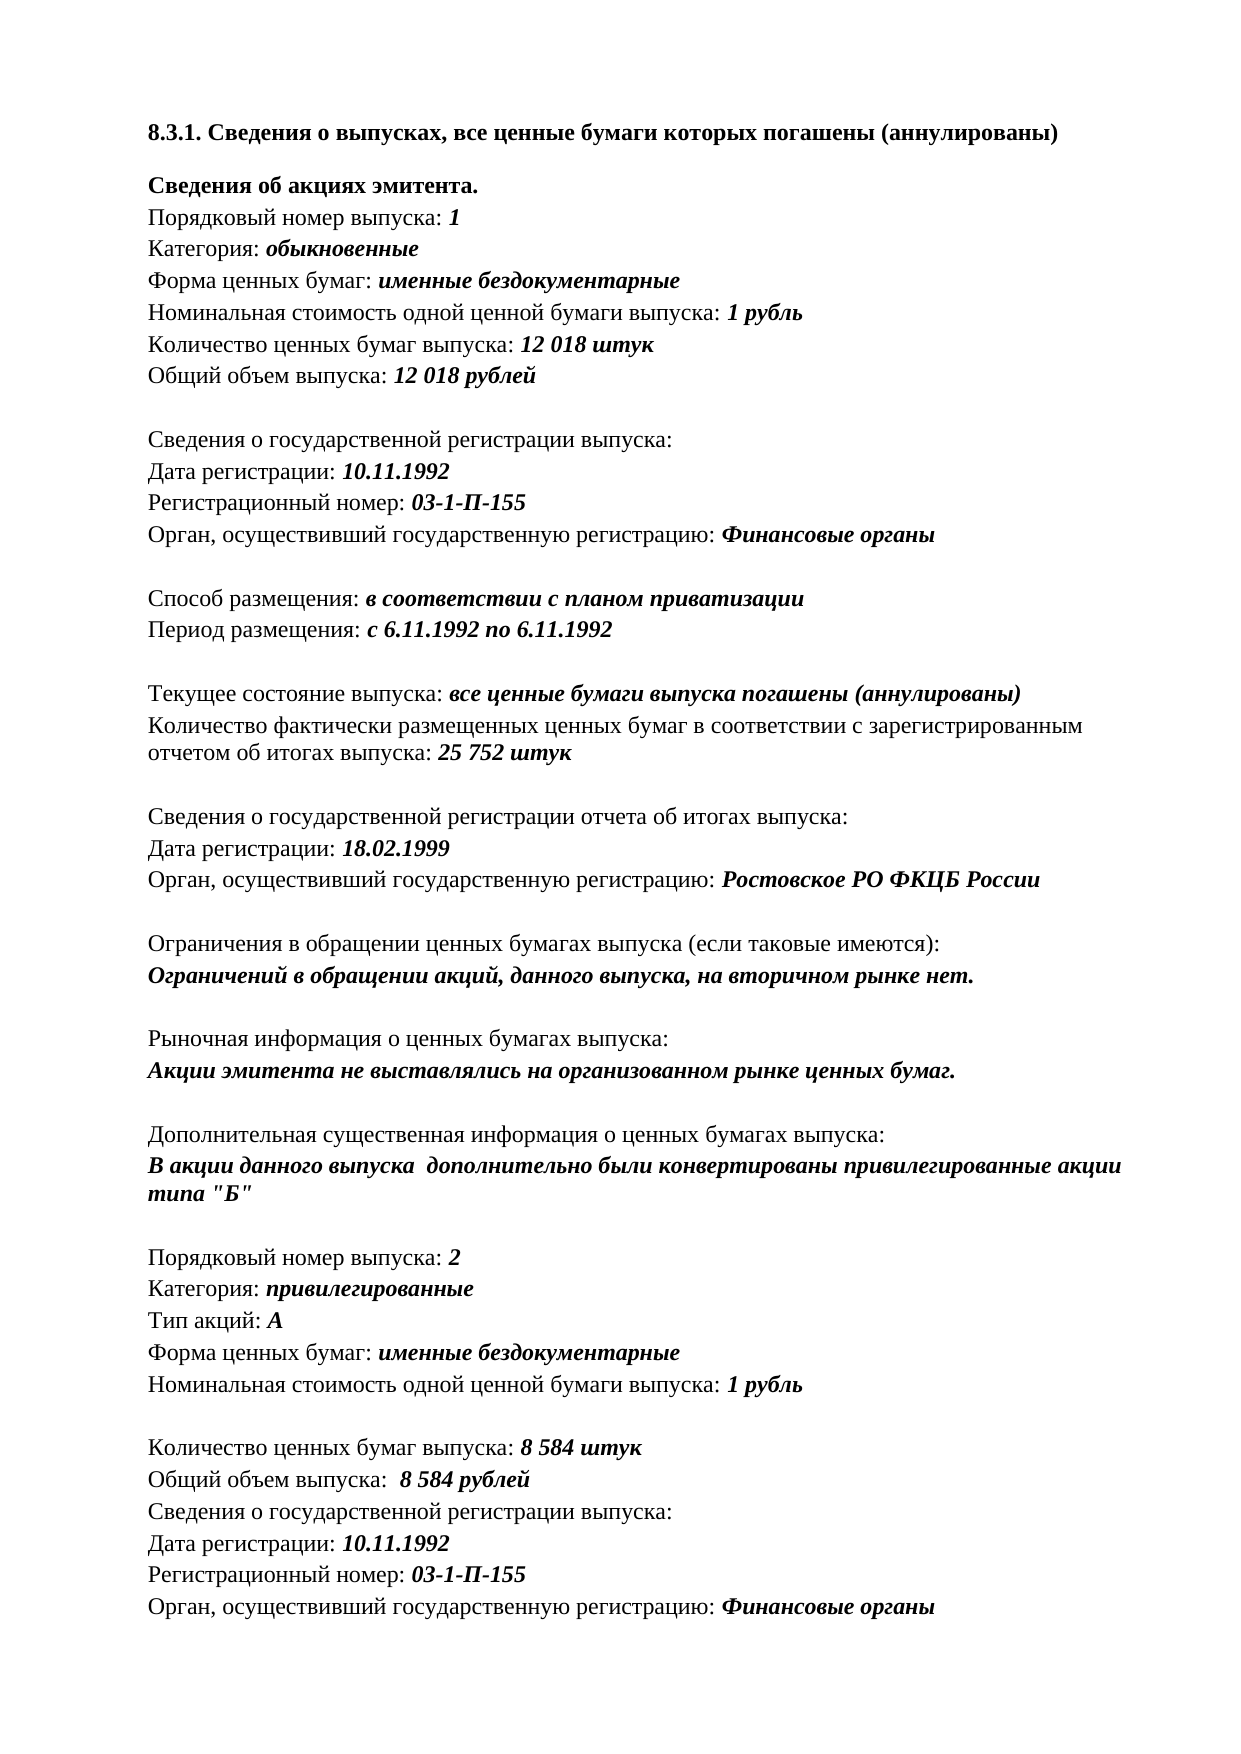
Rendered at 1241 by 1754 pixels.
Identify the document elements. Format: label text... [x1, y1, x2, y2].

text Орган, осуществивший государственную регистрацию: Финансовые органы [148, 520, 1152, 548]
text Орган, осуществивший государственную регистрацию: Финансовые органы [148, 1592, 1152, 1620]
text Общий объем выпуска: 12 018 рублей [148, 361, 1152, 389]
text Порядковый номер выпуска: 1 [148, 202, 1152, 230]
text Сведения об акциях эмитента. [148, 171, 1152, 198]
text Количество ценных бумаг выпуска: 8 584 штук [148, 1433, 1152, 1461]
text Текущее состояние выпуска: все ценные бумаги выпуска погашены (аннулированы) [148, 679, 1152, 707]
text Категория: обыкновенные [148, 234, 1152, 262]
text Общий объем выпуска: 8 584 рублей [148, 1465, 1152, 1493]
text Акции эмитента не выставлялись на организованном рынке ценных бумаг. [148, 1056, 1152, 1084]
text Дополнительная существенная информация о ценных бумагах выпуска: [148, 1120, 1152, 1147]
text Количество ценных бумаг выпуска: 12 018 штук [148, 329, 1152, 357]
text Дата регистрации: 10.11.1992 [148, 457, 1152, 484]
text Форма ценных бумаг: именные бездокументарные [148, 1338, 1152, 1366]
text Ограничения в обращении ценных бумагах выпуска (если таковые имеются): [148, 929, 1152, 957]
text Дата регистрации: 18.02.1999 [148, 834, 1152, 861]
text Ограничений в обращении акций, данного выпуска, на вторичном рынке нет. [148, 961, 1152, 988]
text Орган, осуществивший государственную регистрацию: Ростовское РО ФКЦБ России [148, 866, 1152, 893]
text Форма ценных бумаг: именные бездокументарные [148, 266, 1152, 294]
text Тип акций: А [148, 1306, 1152, 1334]
text Категория: привилегированные [148, 1274, 1152, 1302]
text Номинальная стоимость одной ценной бумаги выпуска: 1 рубль [148, 1370, 1152, 1397]
text В акции данного выпуска дополнительно были конвертированы привилегированные акции типа "Б" [148, 1151, 1152, 1207]
text Номинальная стоимость одной ценной бумаги выпуска: 1 рубль [148, 298, 1152, 325]
text Сведения о государственной регистрации выпуска: [148, 425, 1152, 452]
text Сведения о государственной регистрации отчета об итогах выпуска: [148, 802, 1152, 829]
text Регистрационный номер: 03-1-П-155 [148, 488, 1152, 516]
text Сведения о государственной регистрации выпуска: [148, 1497, 1152, 1524]
text Регистрационный номер: 03-1-П-155 [148, 1560, 1152, 1588]
text Количество фактически размещенных ценных бумаг в соответствии с зарегистрированным отчетом об итогах выпуска: 25 752 штук [148, 711, 1152, 766]
text Рыночная информация о ценных бумагах выпуска: [148, 1024, 1152, 1052]
text 8.3.1. Сведения о выпусках, все ценные бумаги которых погашены (аннулированы) [148, 118, 1152, 146]
text Способ размещения: в соответствии с планом приватизации [148, 584, 1152, 611]
text Дата регистрации: 10.11.1992 [148, 1528, 1152, 1556]
text Порядковый номер выпуска: 2 [148, 1243, 1152, 1270]
text Период размещения: c 6.11.1992 по 6.11.1992 [148, 616, 1152, 643]
